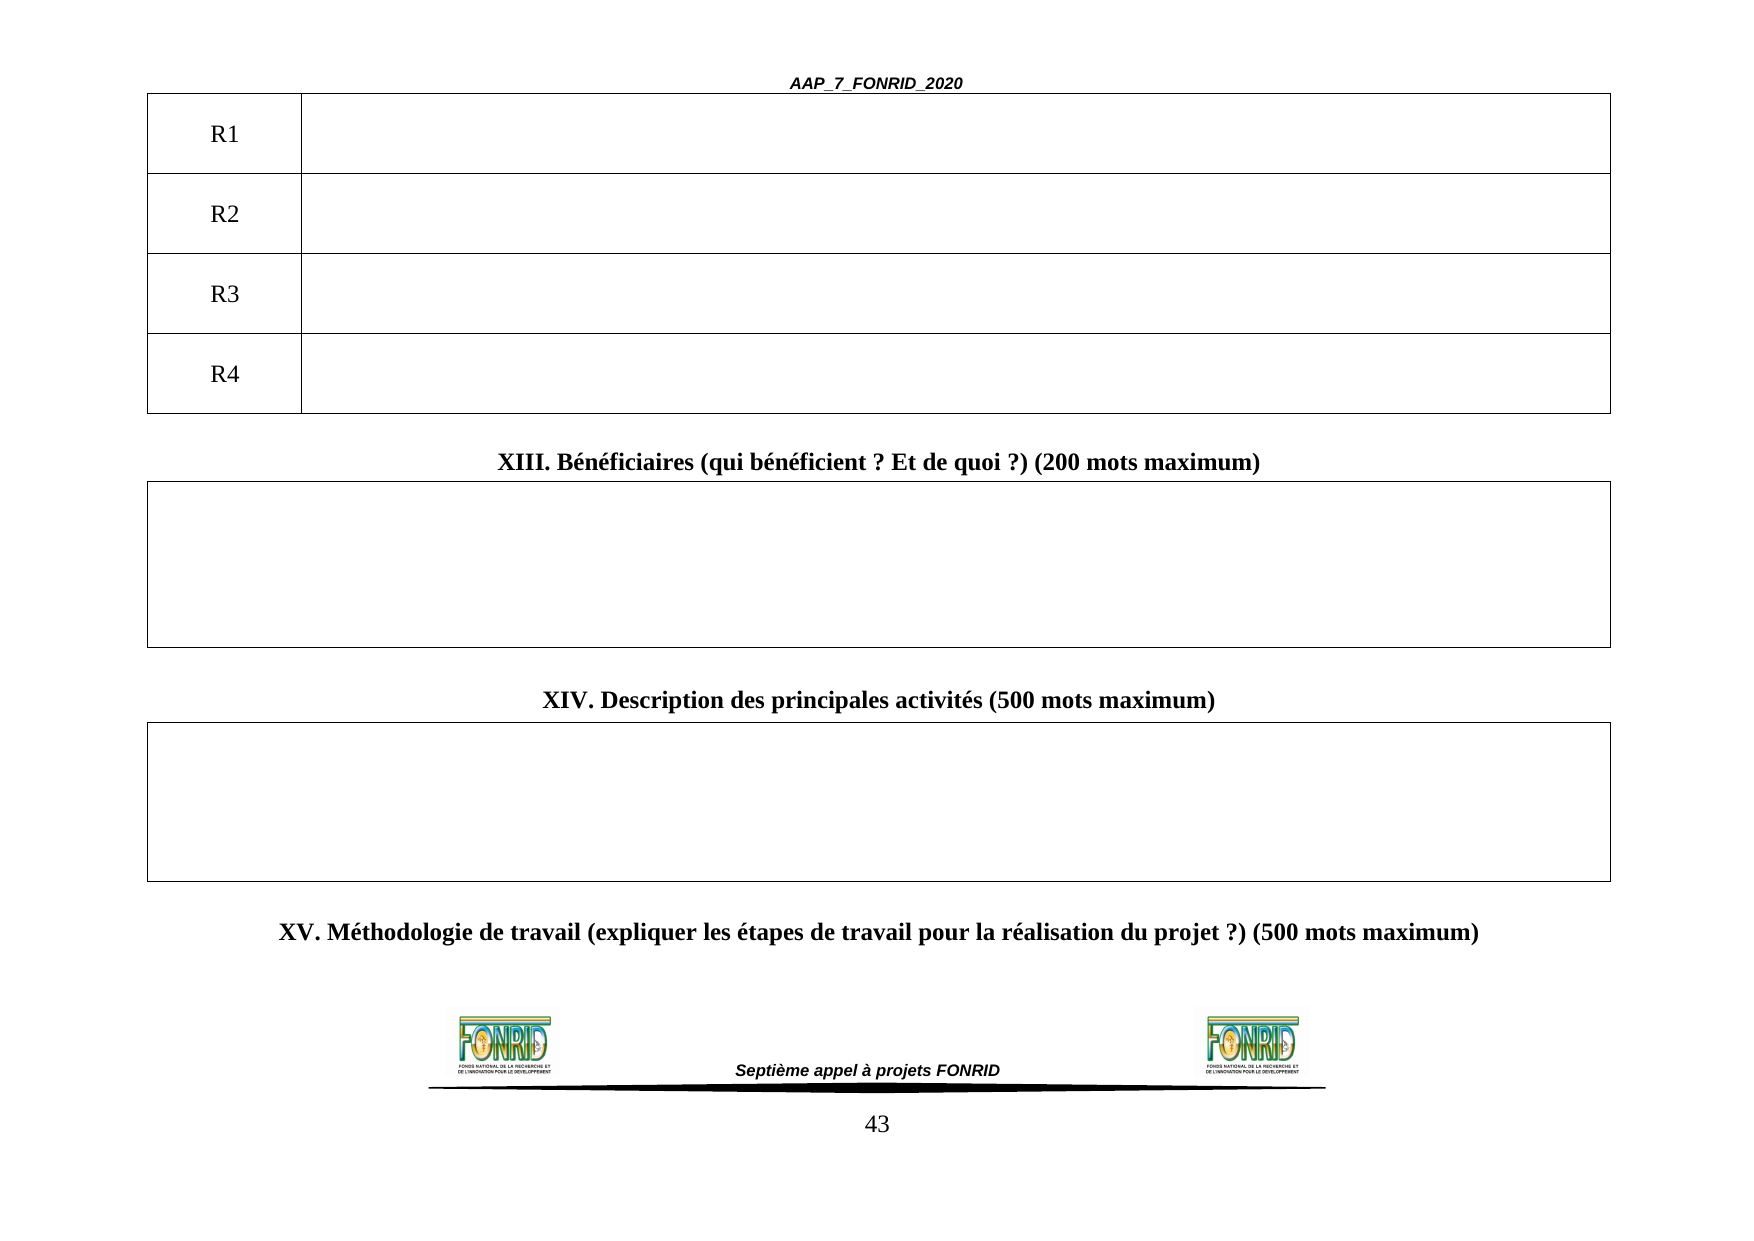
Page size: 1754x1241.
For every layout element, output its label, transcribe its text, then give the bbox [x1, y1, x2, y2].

table_cell R2 [148, 174, 301, 253]
table_cell R3 [148, 254, 301, 333]
table_cell [302, 254, 1610, 333]
picture [1193, 1006, 1309, 1077]
table_cell [302, 334, 1610, 413]
table_header XV. Méthodologie de travail (expliquer les étapes de travail pour la réalisation du projet ?) (500 mots maximum) [148, 911, 1610, 953]
table_cell R4 [148, 334, 301, 413]
table_cell [148, 482, 1610, 647]
table_cell [302, 174, 1610, 253]
table_cell [148, 723, 1610, 881]
table_header XIV. Description des principales activités (500 mots maximum) [148, 677, 1610, 722]
table_header XIII. Bénéficiaires (qui bénéficient ? Et de quoi ?) (200 mots maximum) [148, 443, 1610, 481]
table_cell R1 [148, 94, 301, 173]
table_cell [302, 94, 1610, 173]
picture [445, 1006, 561, 1077]
